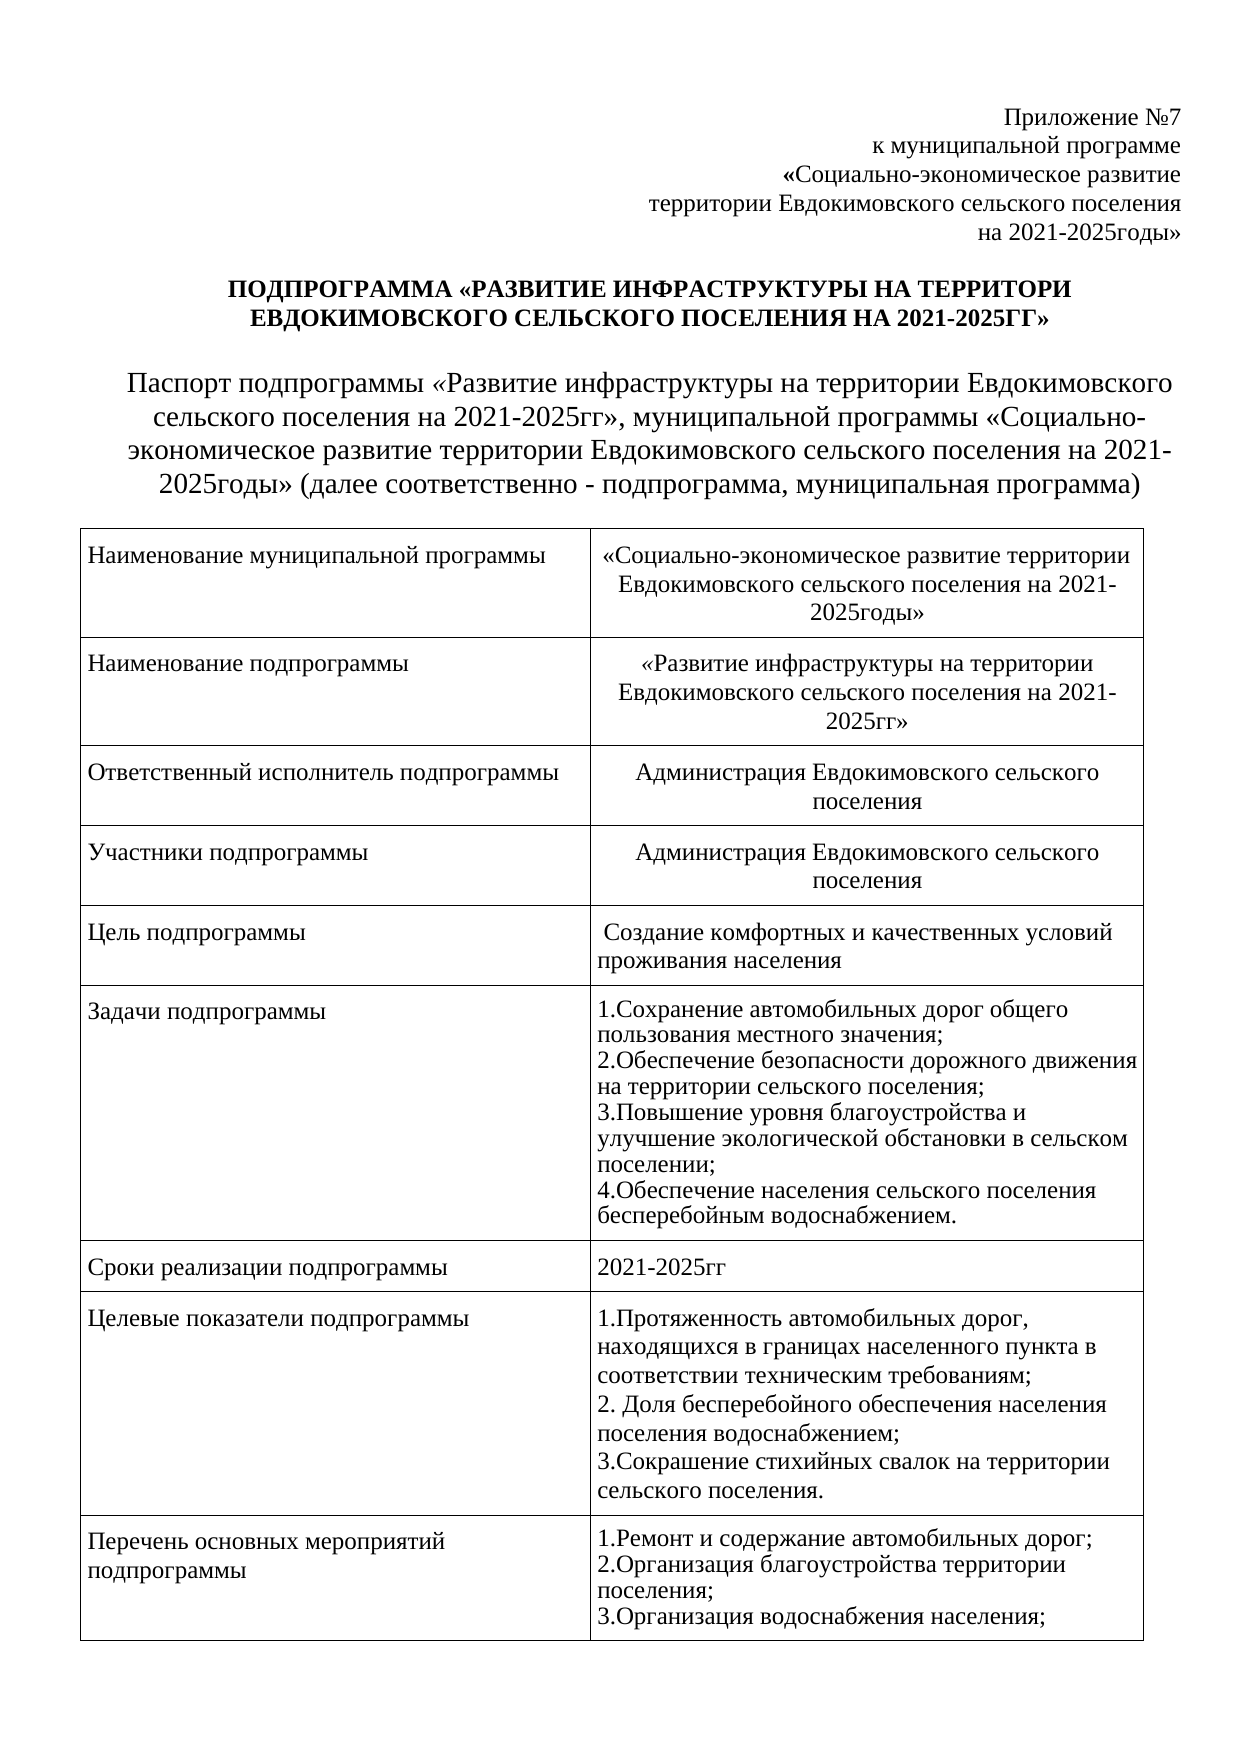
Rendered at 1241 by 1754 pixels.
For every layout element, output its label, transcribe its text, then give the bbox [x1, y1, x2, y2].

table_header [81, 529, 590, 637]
text на 2021-2025годы» [118, 217, 1181, 246]
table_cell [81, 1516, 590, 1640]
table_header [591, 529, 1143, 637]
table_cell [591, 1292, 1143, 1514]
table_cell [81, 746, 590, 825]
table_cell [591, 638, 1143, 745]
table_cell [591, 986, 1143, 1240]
text к муниципальной программе [118, 131, 1181, 159]
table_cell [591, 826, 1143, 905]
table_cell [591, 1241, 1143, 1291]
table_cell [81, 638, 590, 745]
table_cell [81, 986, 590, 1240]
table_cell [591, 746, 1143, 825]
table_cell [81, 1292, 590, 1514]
text территории Евдокимовского сельского поселения [118, 188, 1181, 217]
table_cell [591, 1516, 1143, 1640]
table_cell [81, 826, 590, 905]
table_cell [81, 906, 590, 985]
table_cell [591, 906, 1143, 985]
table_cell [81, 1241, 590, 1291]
text «Социально-экономическое развитие [118, 159, 1181, 188]
text ПОДПРОГРАММА «Развитие инфраструктуры на территори Евдокимовского сельского поселения НА 2021-2025гг» [118, 274, 1181, 332]
text Приложение №7 [118, 102, 1181, 131]
text Паспорт подпрограммы «Развитие инфраструктуры на территории Евдокимовского сельского поселения на 2021-2025гг», муниципальной программы «Социально-экономическое развитие территории Евдокимовского сельского поселения на 2021-2025годы» (далее соответственно - подпрограмма, муниципальная программа) [118, 365, 1181, 499]
